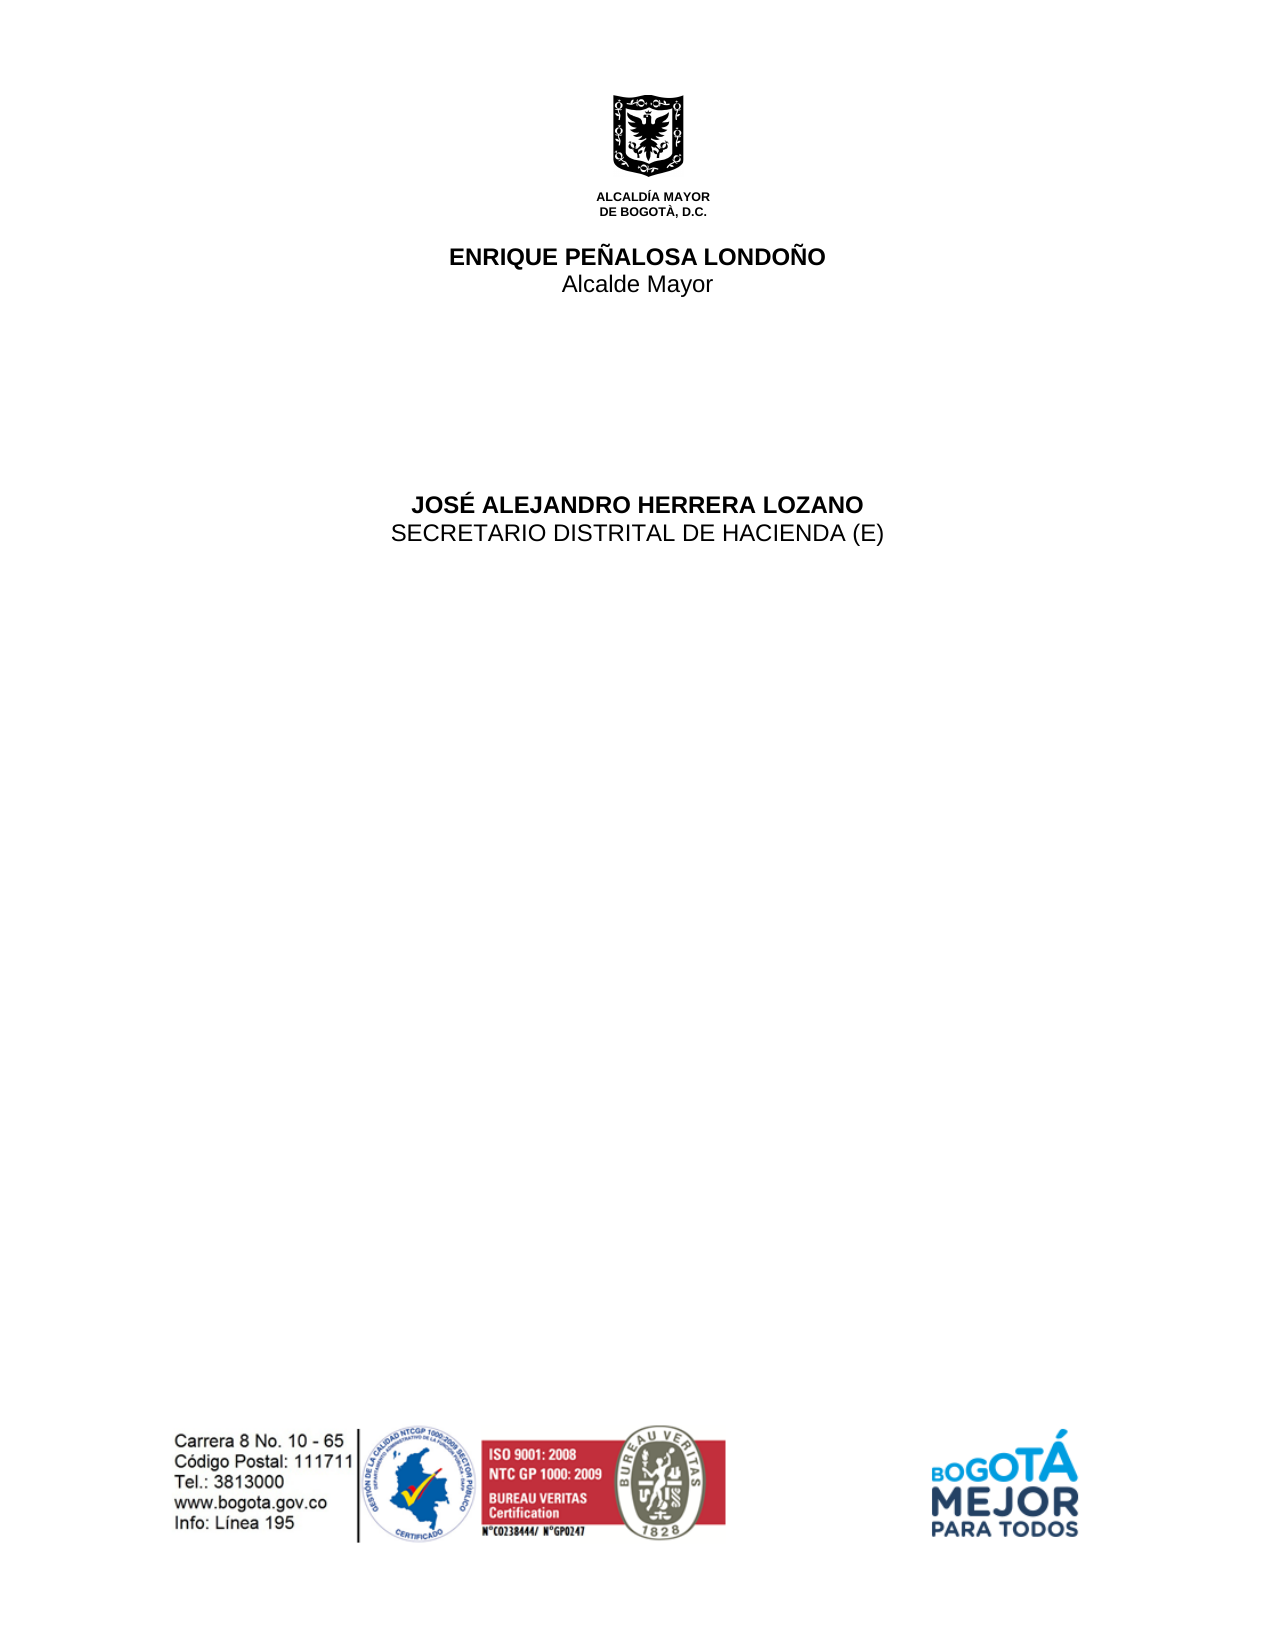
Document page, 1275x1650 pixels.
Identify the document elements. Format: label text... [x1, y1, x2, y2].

text ENRIQUE PEÑALOSA LONDOÑO [177, 243, 1098, 270]
picture [613, 95, 684, 177]
text JOSÉ ALEJANDRO HERRERA LOZANO [177, 491, 1098, 519]
text SECRETARIO DISTRITAL DE HACIENDA (E) [177, 519, 1098, 546]
picture [171, 1421, 1093, 1545]
text Alcalde Mayor [177, 270, 1098, 298]
